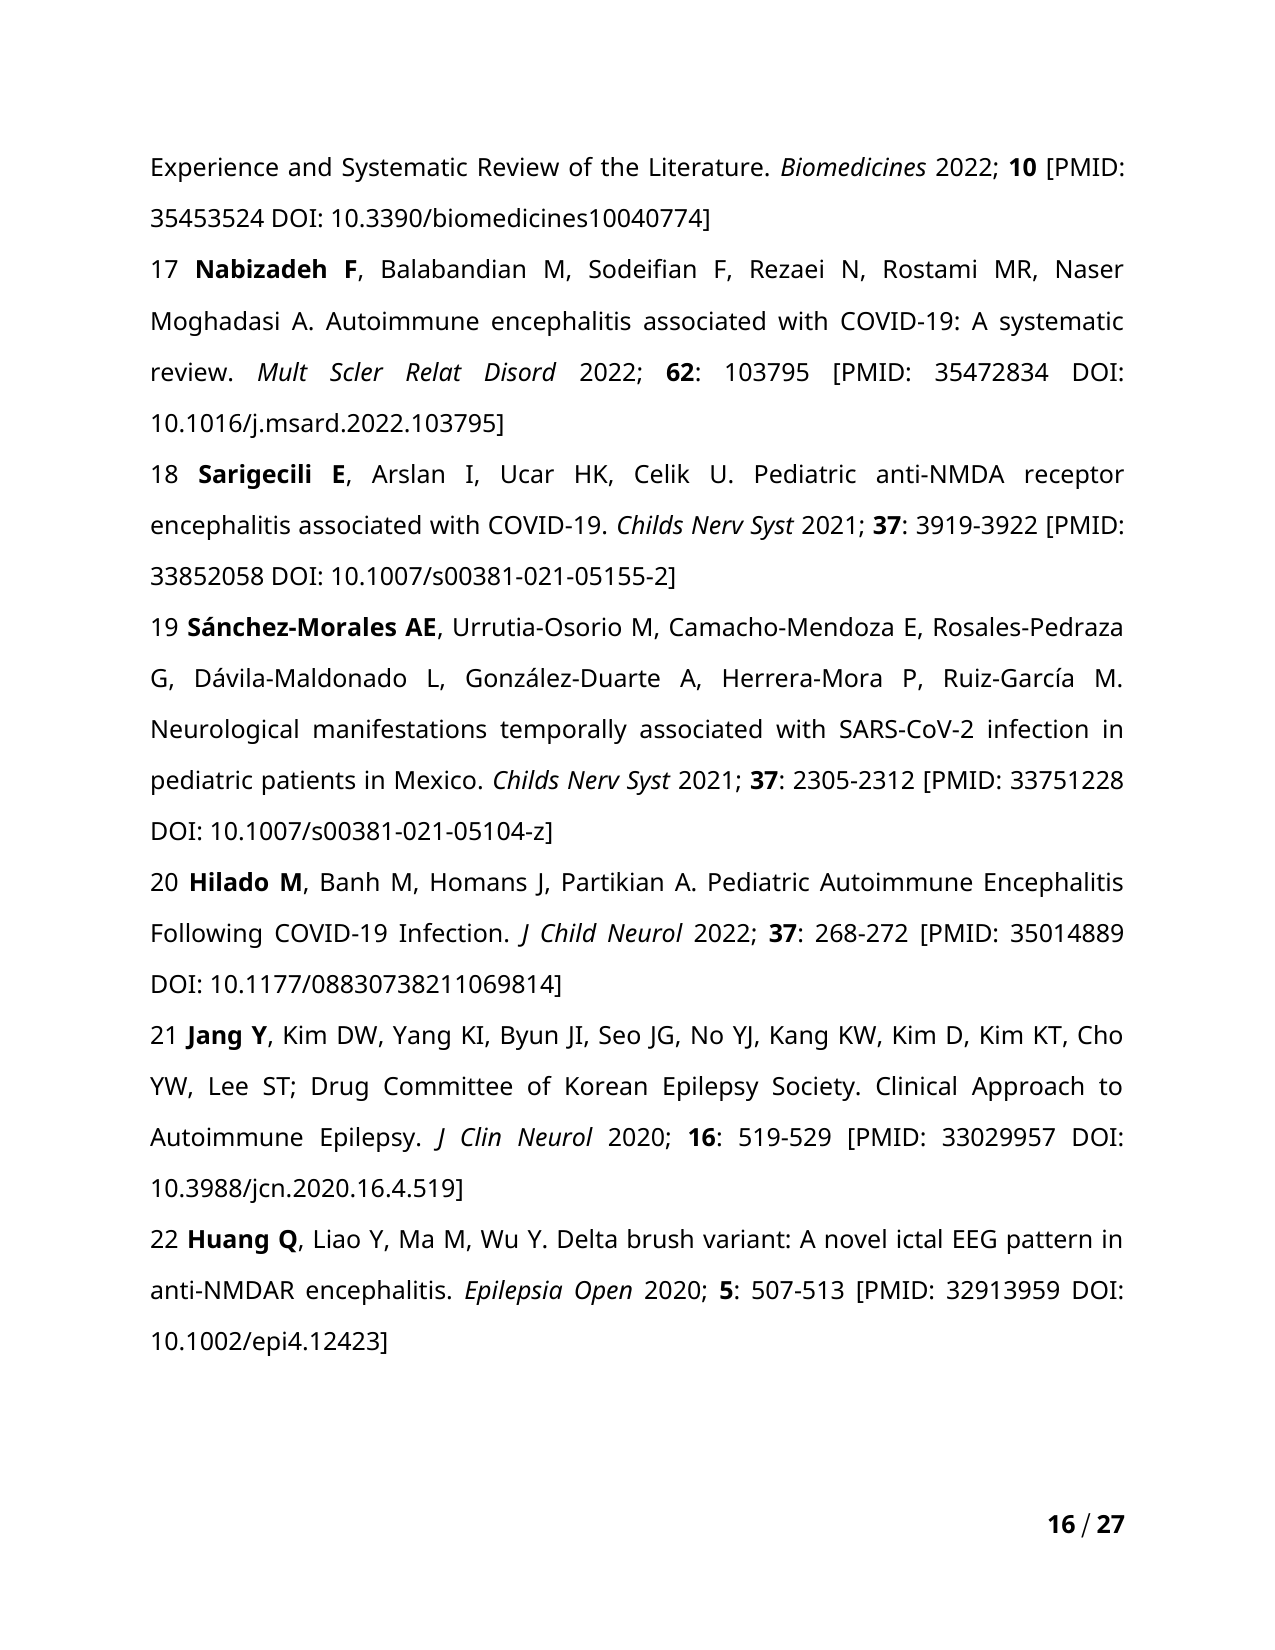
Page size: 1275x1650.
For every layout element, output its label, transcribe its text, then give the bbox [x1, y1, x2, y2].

text 18 Sarigecili E, Arslan I, Ucar HK, Celik U. Pediatric anti-NMDA receptor encephalitis associated with COVID-19. Childs Nerv Syst 2021; 37: 3919-3922 [PMID: 33852058 DOI: 10.1007/s00381-021-05155-2] [150, 456, 1125, 592]
text 19 Sánchez-Morales AE, Urrutia-Osorio M, Camacho-Mendoza E, Rosales-Pedraza G, Dávila-Maldonado L, González-Duarte A, Herrera-Mora P, Ruiz-García M. Neurological manifestations temporally associated with SARS-CoV-2 infection in pediatric patients in Mexico. Childs Nerv Syst 2021; 37: 2305-2312 [PMID: 33751228 DOI: 10.1007/s00381-021-05104-z] [150, 609, 1125, 848]
text 22 Huang Q, Liao Y, Ma M, Wu Y. Delta brush variant: A novel ictal EEG pattern in anti-NMDAR encephalitis. Epilepsia Open 2020; 5: 507-513 [PMID: 32913959 DOI: 10.1002/epi4.12423] [150, 1222, 1125, 1358]
text 17 Nabizadeh F, Balabandian M, Sodeifian F, Rezaei N, Rostami MR, Naser Moghadasi A. Autoimmune encephalitis associated with COVID-19: A systematic review. Mult Scler Relat Disord 2022; 62: 103795 [PMID: 35472834 DOI: 10.1016/j.msard.2022.103795] [150, 252, 1125, 439]
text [150, 150, 1125, 235]
text 20 Hilado M, Banh M, Homans J, Partikian A. Pediatric Autoimmune Encephalitis Following COVID-19 Infection. J Child Neurol 2022; 37: 268-272 [PMID: 35014889 DOI: 10.1177/08830738211069814] [150, 864, 1125, 1001]
text 21 Jang Y, Kim DW, Yang KI, Byun JI, Seo JG, No YJ, Kang KW, Kim D, Kim KT, Cho YW, Lee ST; Drug Committee of Korean Epilepsy Society. Clinical Approach to Autoimmune Epilepsy. J Clin Neurol 2020; 16: 519-529 [PMID: 33029957 DOI: 10.3988/jcn.2020.16.4.519] [150, 1018, 1125, 1205]
